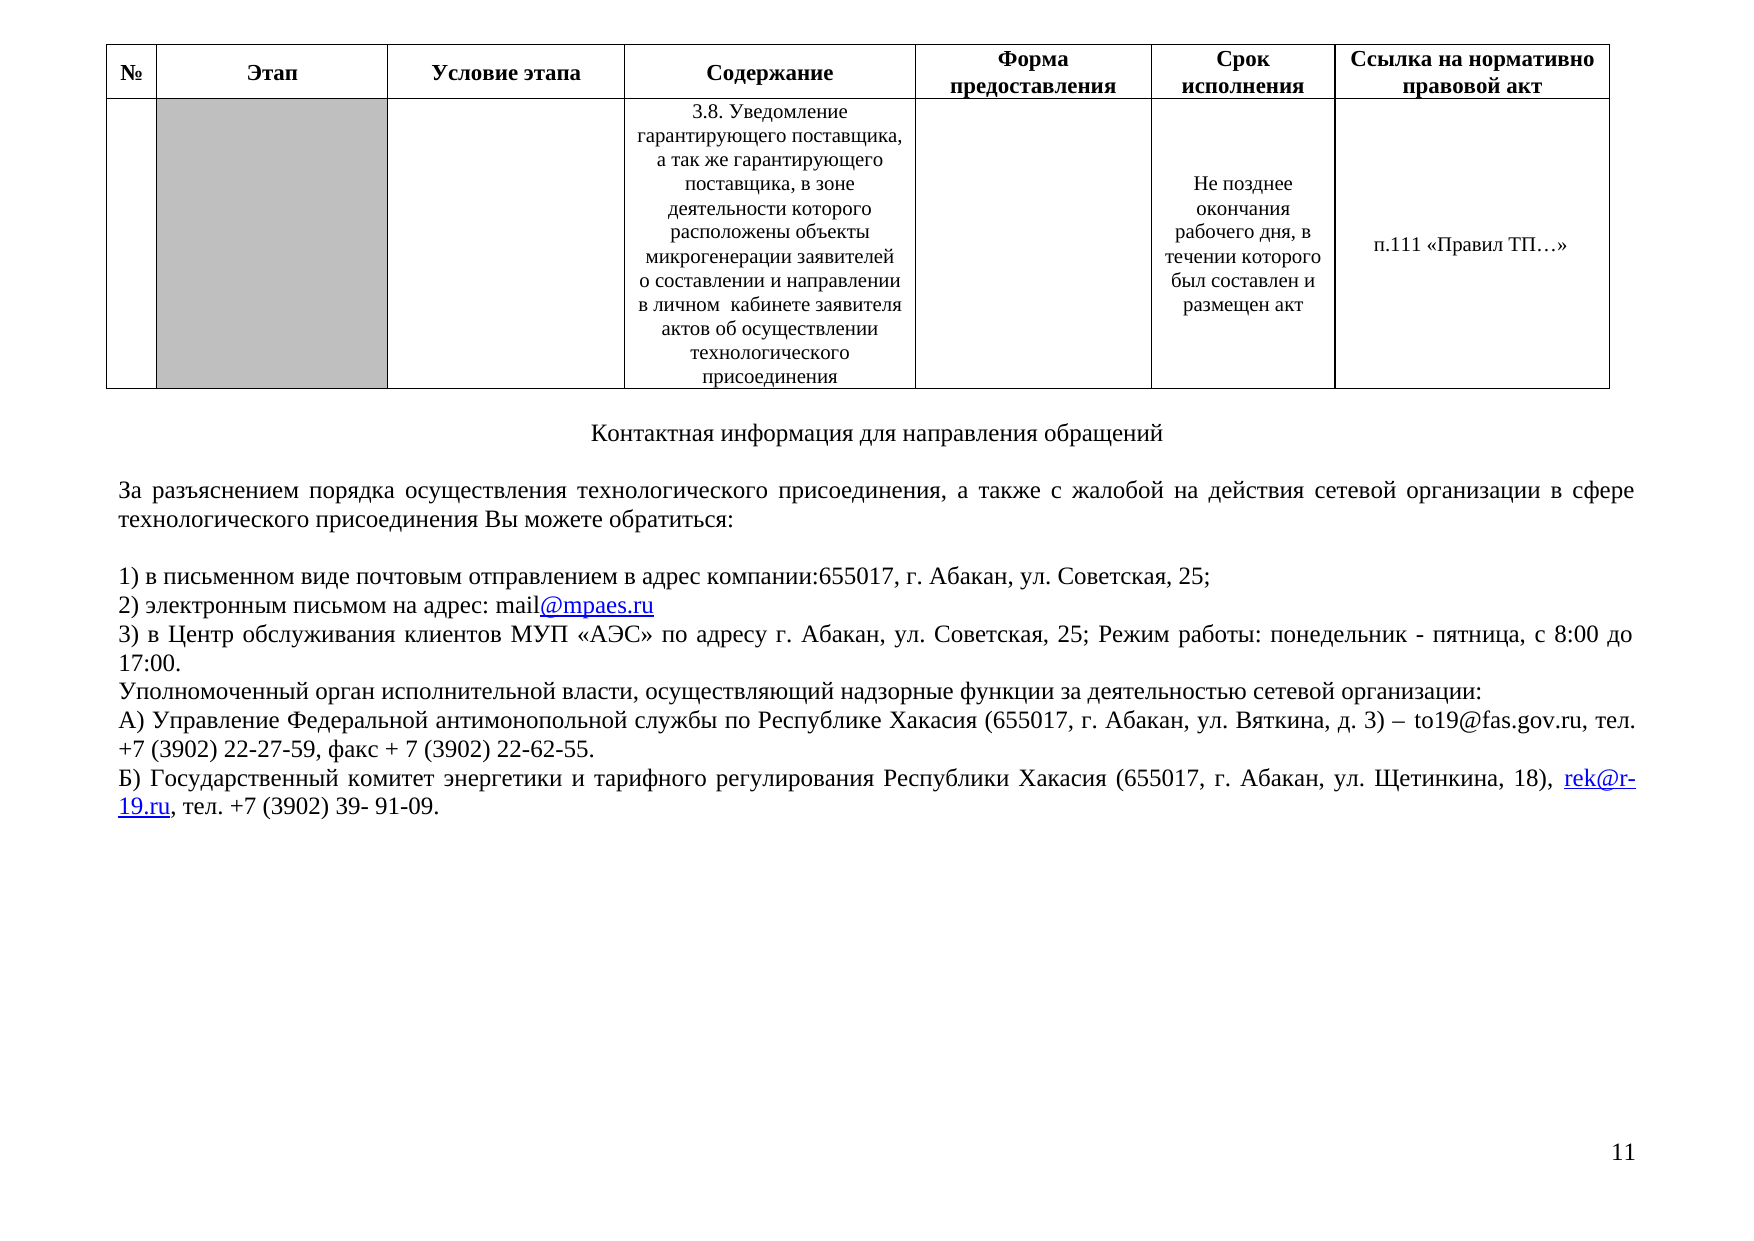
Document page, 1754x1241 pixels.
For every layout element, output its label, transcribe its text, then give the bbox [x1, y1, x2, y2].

text За разъяснением порядка осуществления технологического присоединения, а также с жалобой на действия сетевой организации в сфере технологического присоединения Вы можете обратиться: [118, 475, 1636, 533]
table_cell п.111 «Правил ТП…» [1336, 99, 1609, 388]
text Контактная информация для направления обращений [118, 418, 1636, 446]
table_header Условие этапа [388, 45, 624, 98]
table_header Содержание [625, 45, 915, 98]
table_cell [916, 99, 1151, 388]
table_header Форма предоставления [916, 45, 1151, 98]
text Б) Государственный комитет энергетики и тарифного регулирования Республики Хакасия (655017, г. Абакан, ул. Щетинкина, 18), rek@r-19.ru, тел. +7 (3902) 39- 91-09. [118, 763, 1636, 820]
table_header № [107, 45, 156, 98]
text Уполномоченный орган исполнительной власти, осуществляющий надзорные функции за деятельностью сетевой организации: [118, 676, 1636, 705]
table_header Этап [157, 45, 387, 98]
table_header Срок исполнения [1152, 45, 1334, 98]
text 3) в Центр обслуживания клиентов МУП «АЭС» по адресу г. Абакан, ул. Советская, 25; Режим работы: понедельник - пятница, с 8:00 до 17:00. [118, 619, 1636, 676]
table_header Ссылка на нормативно правовой акт [1336, 45, 1609, 98]
table_cell 3.8. Уведомление гарантирующего поставщика, а так же гарантирующего поставщика, в зоне деятельности которого расположены объекты микрогенерации заявителей о составлении и направлении в личном кабинете заявителя актов об осуществлении технологического присоединения [625, 99, 915, 388]
text А) Управление Федеральной антимонопольной службы по Республике Хакасия (655017, г. Абакан, ул. Вяткина, д. 3) – to19@fas.gov.ru, тел. +7 (3902) 22-27-59, факс + 7 (3902) 22-62-55. [118, 705, 1636, 763]
table_cell Не позднее окончания рабочего дня, в течении которого был составлен и размещен акт [1152, 99, 1334, 388]
text 2) электронным письмом на адрес: mail@mpaes.ru [118, 590, 1636, 619]
text 1) в письменном виде почтовым отправлением в адрес компании:655017, г. Абакан, ул. Советская, 25; [118, 561, 1636, 590]
